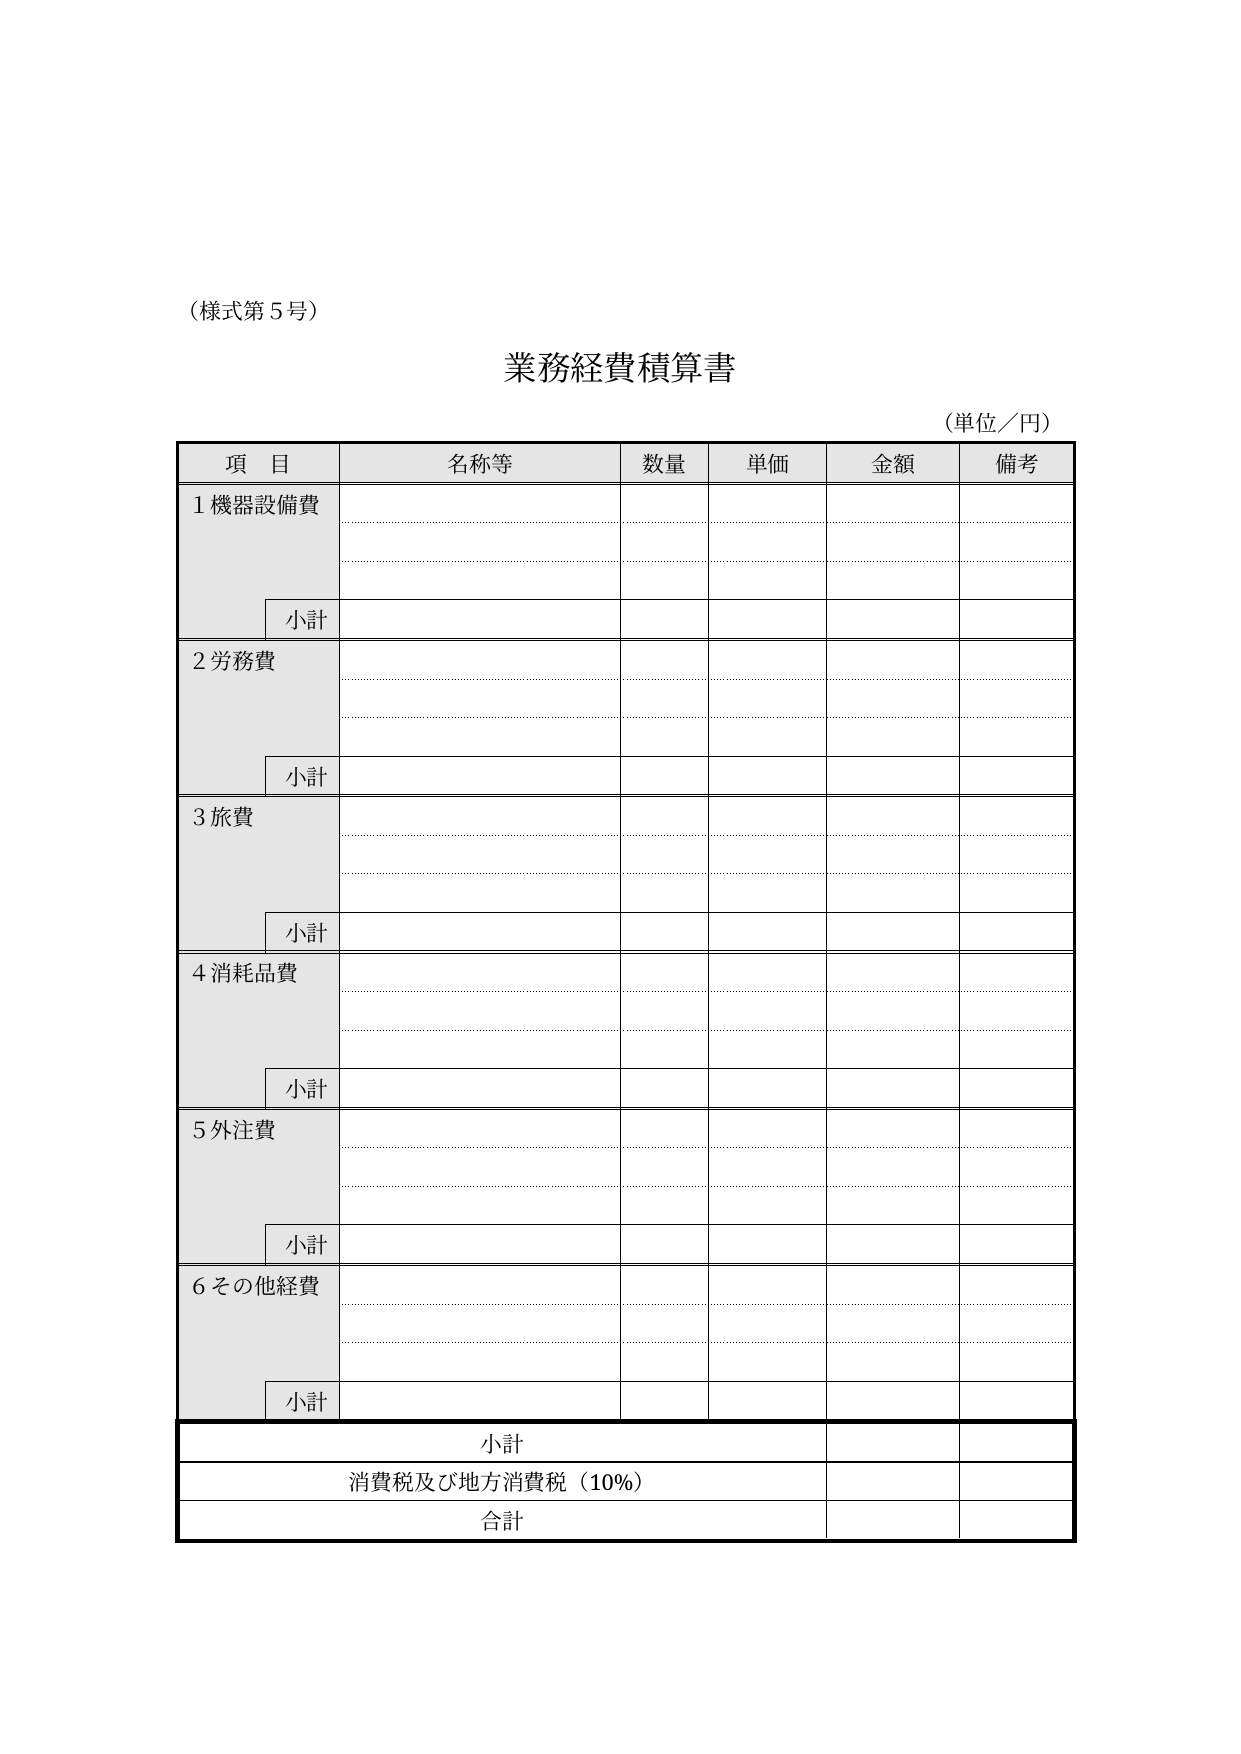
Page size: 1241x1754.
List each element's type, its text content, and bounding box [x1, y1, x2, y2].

table_cell [960, 485, 1073, 522]
table_cell [827, 954, 959, 991]
table_cell [960, 717, 1073, 756]
table_cell [709, 835, 826, 873]
table_cell ６その他経費 [179, 1266, 339, 1381]
table_cell [621, 835, 708, 873]
table_cell [340, 1225, 620, 1263]
table_cell [827, 1463, 959, 1500]
table_cell [709, 1186, 826, 1224]
table_header 備考 [960, 444, 1073, 482]
table_cell [709, 485, 826, 522]
table_cell [709, 561, 826, 599]
table_cell [827, 1110, 959, 1147]
table_cell [340, 835, 620, 873]
table_cell [621, 522, 708, 561]
table_cell [960, 1501, 1072, 1538]
table_cell [340, 485, 620, 522]
table_cell [179, 1381, 265, 1419]
table_cell [960, 1424, 1072, 1461]
text （単位／円） [177, 403, 1063, 441]
table_cell [621, 679, 708, 717]
table_cell ５外注費 [179, 1110, 339, 1224]
table_cell [960, 1304, 1073, 1342]
table_cell [621, 1147, 708, 1186]
table_cell [340, 913, 620, 950]
table_cell [179, 1224, 265, 1263]
table_cell [621, 485, 708, 522]
table_cell [709, 913, 826, 950]
table_cell [960, 1186, 1073, 1224]
table_cell [960, 913, 1073, 950]
table_cell [709, 1110, 826, 1147]
table_cell [827, 1147, 959, 1186]
table_cell 小計 [266, 600, 339, 638]
table_cell [827, 717, 959, 756]
table_cell [621, 561, 708, 599]
table_cell [827, 1225, 959, 1263]
table_cell [709, 757, 826, 794]
table_cell [827, 1342, 959, 1381]
table_cell [709, 1069, 826, 1107]
table_cell [709, 991, 826, 1029]
table_cell 小計 [266, 1225, 339, 1263]
table_cell ２労務費 [179, 641, 339, 756]
table_cell ４消耗品費 [179, 954, 339, 1068]
table_cell [340, 679, 620, 717]
table_cell [340, 1382, 620, 1419]
table_cell [960, 561, 1073, 599]
table_cell [340, 1110, 620, 1147]
table_cell [340, 1147, 620, 1186]
table_cell [621, 1186, 708, 1224]
table_cell 小計 [266, 1069, 339, 1107]
table_cell [827, 797, 959, 835]
table_cell [621, 1225, 708, 1263]
table_cell 小計 [266, 1382, 339, 1419]
table_cell [179, 1068, 265, 1107]
table_cell [709, 1304, 826, 1342]
table_cell [621, 600, 708, 638]
table_cell [827, 1030, 959, 1068]
table_cell [709, 641, 826, 678]
table_cell [621, 1342, 708, 1381]
table_cell [340, 954, 620, 991]
table_cell [960, 522, 1073, 561]
table_cell [960, 835, 1073, 873]
table_cell [621, 1304, 708, 1342]
table_header 項 目 [179, 444, 339, 482]
table_cell [960, 1342, 1073, 1381]
table_cell [827, 1304, 959, 1342]
table_cell [827, 757, 959, 794]
table_cell [179, 756, 265, 794]
table_cell [340, 1304, 620, 1342]
table_cell [709, 679, 826, 717]
table_cell [827, 679, 959, 717]
table_cell [621, 913, 708, 950]
table_cell [340, 717, 620, 756]
table_cell [709, 954, 826, 991]
table_cell [340, 641, 620, 678]
table_cell [709, 1382, 826, 1419]
table_cell 消費税及び地方消費税（10%） [180, 1463, 826, 1500]
table_cell [960, 1147, 1073, 1186]
table_cell 小計 [266, 913, 339, 950]
table_cell [340, 561, 620, 599]
table_cell [827, 1424, 959, 1461]
table_cell [960, 1110, 1073, 1147]
table_cell [827, 522, 959, 561]
table_cell [340, 797, 620, 835]
table_cell [340, 757, 620, 794]
table_cell [960, 641, 1073, 678]
table_cell [709, 1266, 826, 1303]
table_cell [340, 991, 620, 1029]
table_cell 小計 [266, 757, 339, 794]
table_header 金額 [827, 444, 959, 482]
table_cell [621, 1030, 708, 1068]
table_cell １機器設備費 [179, 485, 339, 599]
table_cell [709, 873, 826, 912]
table_cell [827, 913, 959, 950]
table_cell [621, 641, 708, 678]
table_cell [621, 797, 708, 835]
table_cell [827, 1266, 959, 1303]
table_cell 小計 [180, 1424, 826, 1461]
table_cell [709, 717, 826, 756]
table_cell [709, 797, 826, 835]
table_cell [960, 1030, 1073, 1068]
table_cell [960, 600, 1073, 638]
table_cell [340, 522, 620, 561]
table_cell [709, 1225, 826, 1263]
table_cell [340, 1069, 620, 1107]
table_cell [827, 641, 959, 678]
table_cell [960, 1225, 1073, 1263]
table_cell [340, 1266, 620, 1303]
table_cell [960, 991, 1073, 1029]
table_header 数量 [621, 444, 708, 482]
table_cell [827, 991, 959, 1029]
table_cell [960, 1266, 1073, 1303]
table_cell [827, 1501, 959, 1538]
table_cell [179, 599, 265, 638]
table_cell [827, 1069, 959, 1107]
table_cell [621, 1266, 708, 1303]
table_cell [960, 1069, 1073, 1107]
table_cell [621, 873, 708, 912]
table_cell [960, 873, 1073, 912]
table_cell [827, 561, 959, 599]
table_cell [340, 1186, 620, 1224]
table_cell [709, 1030, 826, 1068]
table_cell [827, 835, 959, 873]
table_cell [960, 797, 1073, 835]
table_cell [621, 717, 708, 756]
table_cell [179, 912, 265, 950]
table_cell [960, 1463, 1072, 1500]
table_cell [709, 600, 826, 638]
table_cell [621, 991, 708, 1029]
text 業務経費積算書 [177, 328, 1063, 403]
table_cell [709, 1147, 826, 1186]
table_cell [827, 873, 959, 912]
table_cell [827, 485, 959, 522]
table_cell [960, 1382, 1073, 1419]
table_cell [340, 1342, 620, 1381]
table_cell [340, 873, 620, 912]
text （様式第５号） [177, 291, 1063, 328]
table_cell [340, 1030, 620, 1068]
table_cell [621, 1382, 708, 1419]
table_cell [960, 954, 1073, 991]
table_cell [621, 954, 708, 991]
table_cell 合計 [180, 1501, 826, 1538]
table_cell [960, 679, 1073, 717]
table_cell ３旅費 [179, 797, 339, 912]
table_cell [827, 1186, 959, 1224]
table_cell [709, 522, 826, 561]
table_header 名称等 [340, 444, 620, 482]
table_cell [621, 757, 708, 794]
table_header 単価 [709, 444, 826, 482]
table_cell [709, 1342, 826, 1381]
table_cell [827, 600, 959, 638]
table_cell [621, 1110, 708, 1147]
table_cell [827, 1382, 959, 1419]
table_cell [340, 600, 620, 638]
table_cell [960, 757, 1073, 794]
table_cell [621, 1069, 708, 1107]
